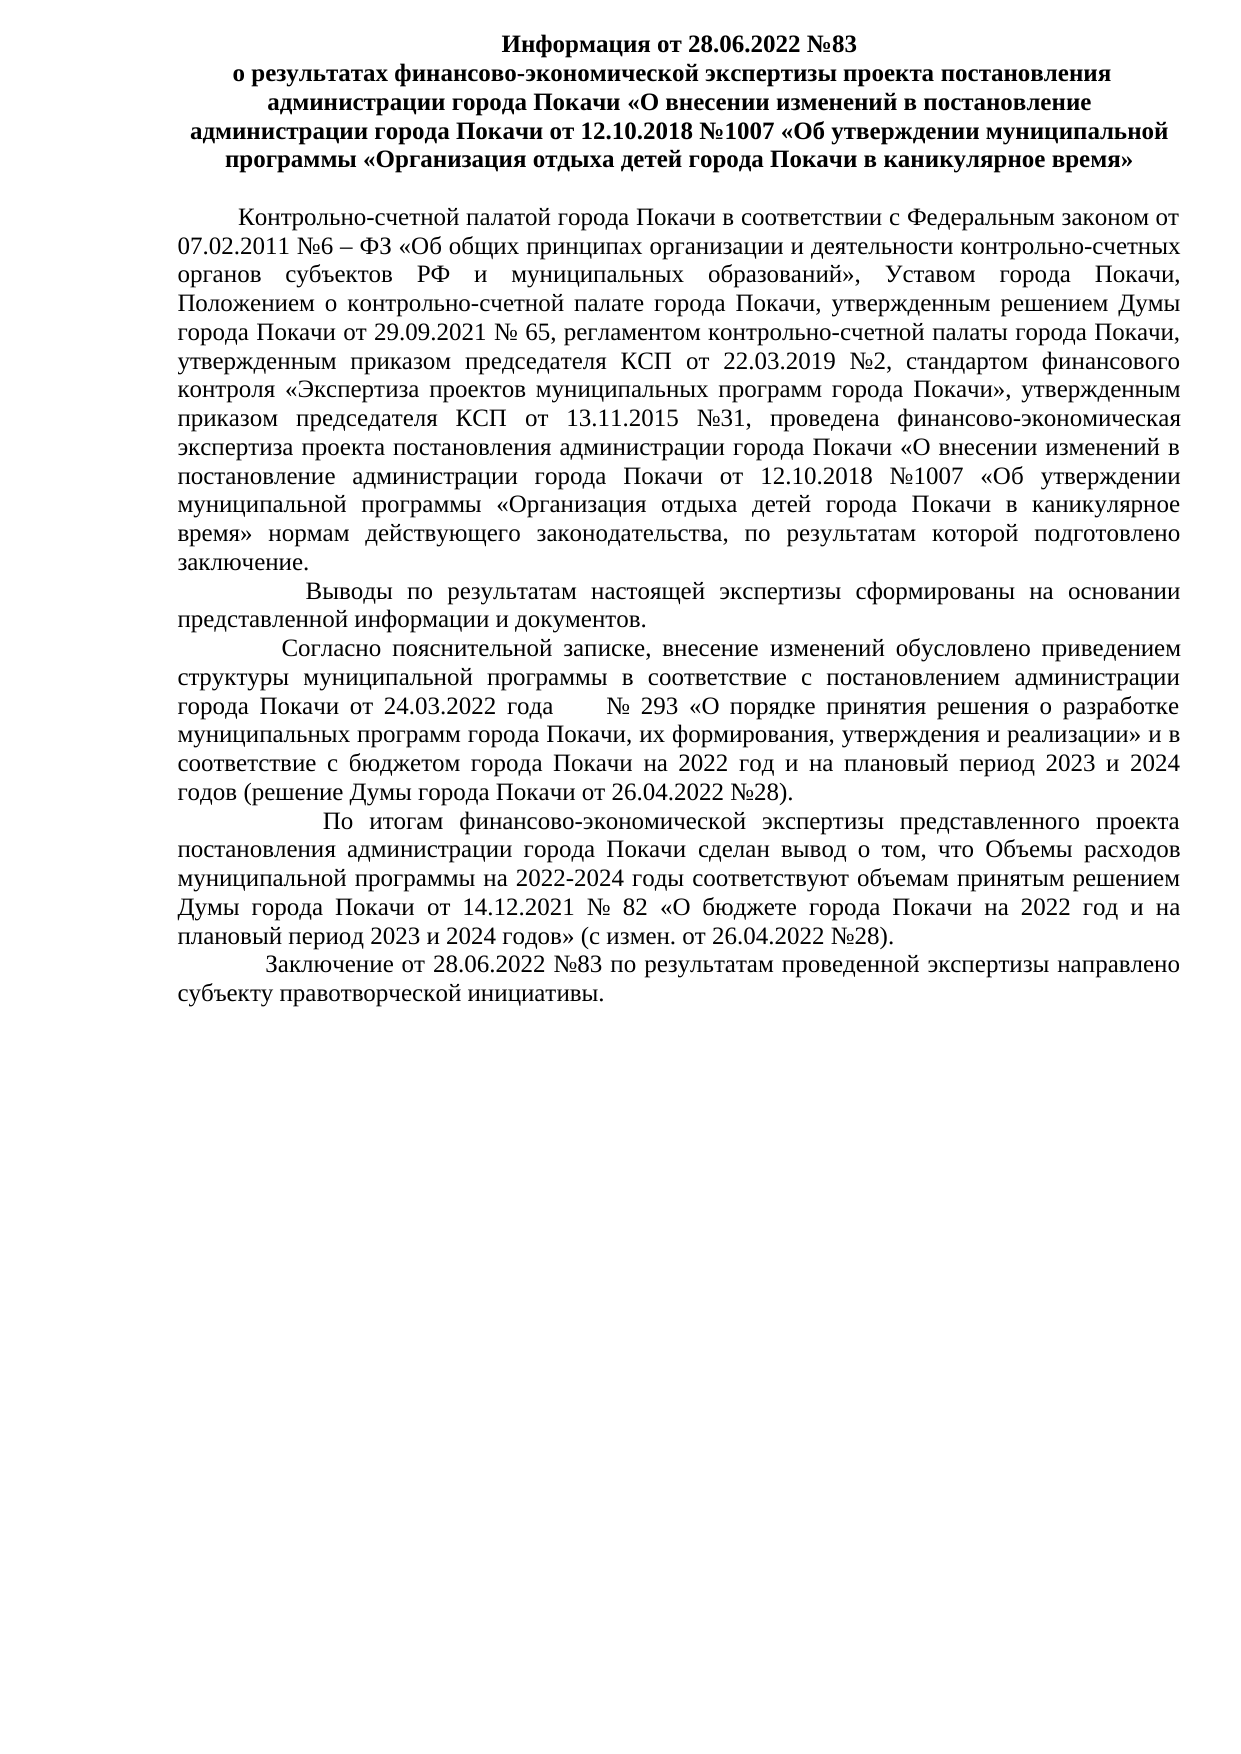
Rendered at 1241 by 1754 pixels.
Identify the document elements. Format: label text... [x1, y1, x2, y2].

text Выводы по результатам настоящей экспертизы сформированы на основании представленной информации и документов. [177, 576, 1181, 633]
text Информация от 28.06.2022 №83 [177, 29, 1181, 58]
text Согласно пояснительной записке, внесение изменений обусловлено приведением структуры муниципальной программы в соответствие с постановлением администрации города Покачи от 24.03.2022 года № 293 «О порядке принятия решения о разработке муниципальных программ города Покачи, их формирования, утверждения и реализации» и в соответствие с бюджетом города Покачи на 2022 год и на плановый период 2023 и 2024 годов (решение Думы города Покачи от 26.04.2022 №28). [162, 633, 1181, 806]
text Заключение от 28.06.2022 №83 по результатам проведенной экспертизы направлено субъекту правотворческой инициативы. [177, 949, 1181, 1007]
text о результатах финансово-экономической экспертизы проекта постановления администрации города Покачи «О внесении изменений в постановление администрации города Покачи от 12.10.2018 №1007 «Об утверждении муниципальной программы «Организация отдыха детей города Покачи в каникулярное время» [162, 58, 1181, 173]
text По итогам финансово-экономической экспертизы представленного проекта постановления администрации города Покачи сделан вывод о том, что Объемы расходов муниципальной программы на 2022-2024 годы соответствуют объемам принятым решением Думы города Покачи от 14.12.2021 № 82 «О бюджете города Покачи на 2022 год и на плановый период 2023 и 2024 годов» (с измен. от 26.04.2022 №28). [162, 806, 1181, 949]
text Контрольно-счетной палатой города Покачи в соответствии с Федеральным законом от 07.02.2011 №6 – ФЗ «Об общих принципах организации и деятельности контрольно-счетных органов субъектов РФ и муниципальных образований», Уставом города Покачи, Положением о контрольно-счетной палате города Покачи, утвержденным решением Думы города Покачи от 29.09.2021 № 65, регламентом контрольно-счетной палаты города Покачи, утвержденным приказом председателя КСП от 22.03.2019 №2, стандартом финансового контроля «Экспертиза проектов муниципальных программ города Покачи», утвержденным приказом председателя КСП от 13.11.2015 №31, проведена финансово-экономическая экспертиза проекта постановления администрации города Покачи «О внесении изменений в постановление администрации города Покачи от 12.10.2018 №1007 «Об утверждении муниципальной программы «Организация отдыха детей города Покачи в каникулярное время» нормам действующего законодательства, по результатам которой подготовлено заключение. [177, 202, 1181, 576]
